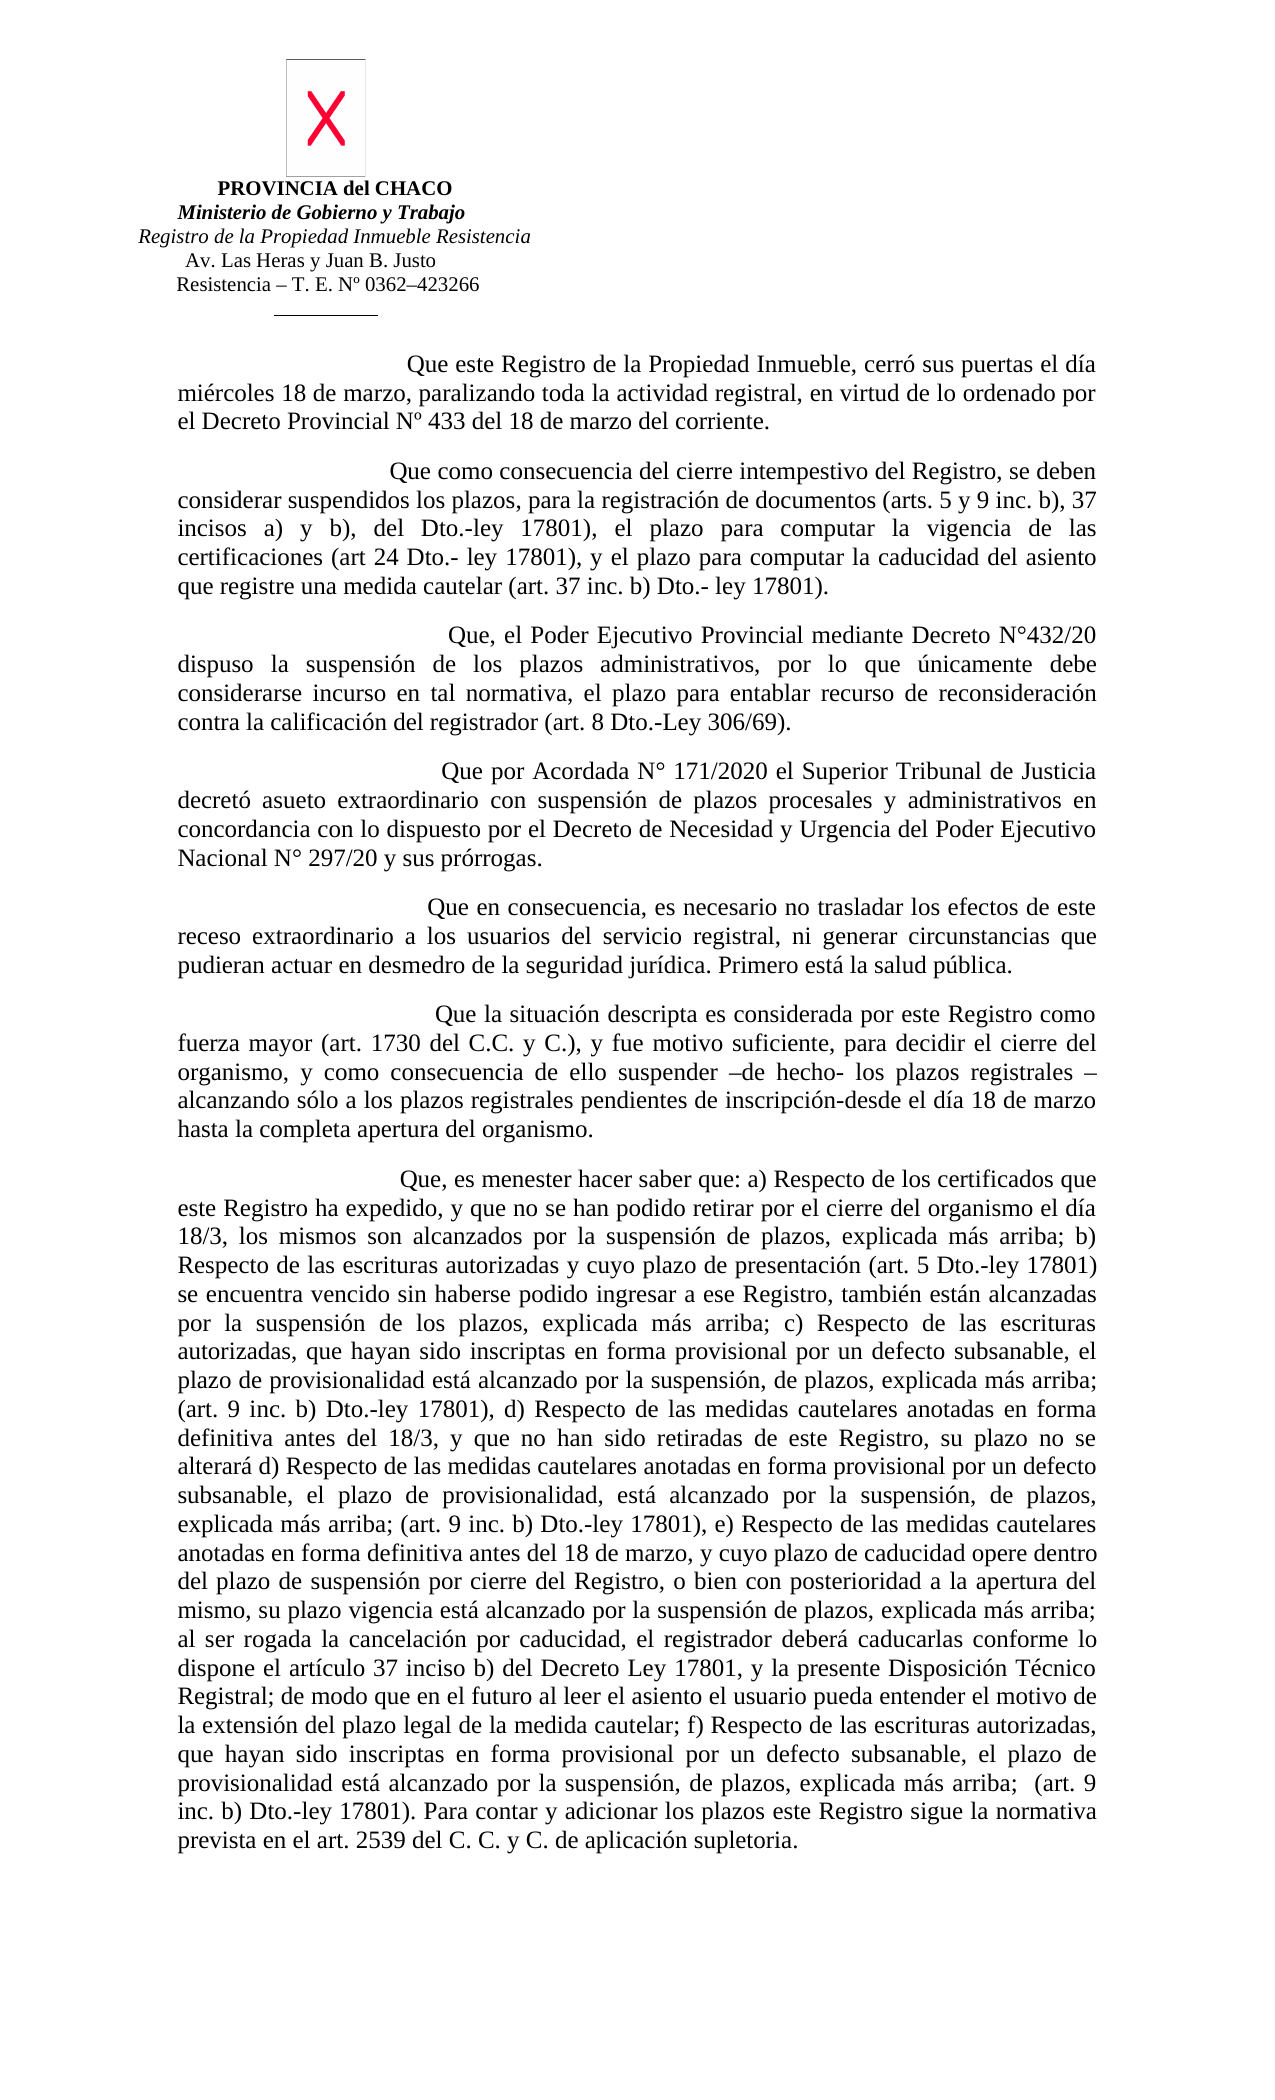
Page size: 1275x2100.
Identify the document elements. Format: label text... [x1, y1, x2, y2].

text Que la situación descripta es considerada por este Registro como fuerza mayor (art. 1730 del C.C. y C.), y fue motivo suficiente, para decidir el cierre del organismo, y como consecuencia de ello suspender –de hecho- los plazos registrales –alcanzando sólo a los plazos registrales pendientes de inscripción-desde el día 18 de marzo hasta la completa apertura del organismo. [177, 999, 1098, 1143]
text Que, el Poder Ejecutivo Provincial mediante Decreto N°432/20 dispuso la suspensión de los plazos administrativos, por lo que únicamente debe considerarse incurso en tal normativa, el plazo para entablar recurso de reconsideración contra la calificación del registrador (art. 8 Dto.-Ley 306/69). [177, 621, 1098, 736]
text Que en consecuencia, es necesario no trasladar los efectos de este receso extraordinario a los usuarios del servicio registral, ni generar circunstancias que pudieran actuar en desmedro de la seguridad jurídica. Primero está la salud pública. [177, 892, 1098, 978]
text Que este Registro de la Propiedad Inmueble, cerró sus puertas el día miércoles 18 de marzo, paralizando toda la actividad registral, en virtud de lo ordenado por el Decreto Provincial Nº 433 del 18 de marzo del corriente. [177, 349, 1098, 435]
text Que, es menester hacer saber que: a) Respecto de los certificados que este Registro ha expedido, y que no se han podido retirar por el cierre del organismo el día 18/3, los mismos son alcanzados por la suspensión de plazos, explicada más arriba; b) Respecto de las escrituras autorizadas y cuyo plazo de presentación (art. 5 Dto.-ley 17801) se encuentra vencido sin haberse podido ingresar a ese Registro, también están alcanzadas por la suspensión de los plazos, explicada más arriba; c) Respecto de las escrituras autorizadas, que hayan sido inscriptas en forma provisional por un defecto subsanable, el plazo de provisionalidad está alcanzado por la suspensión, de plazos, explicada más arriba; (art. 9 inc. b) Dto.-ley 17801), d) Respecto de las medidas cautelares anotadas en forma definitiva antes del 18/3, y que no han sido retiradas de este Registro, su plazo no se alterará d) Respecto de las medidas cautelares anotadas en forma provisional por un defecto subsanable, el plazo de provisionalidad, está alcanzado por la suspensión, de plazos, explicada más arriba; (art. 9 inc. b) Dto.-ley 17801), e) Respecto de las medidas cautelares anotadas en forma definitiva antes del 18 de marzo, y cuyo plazo de caducidad opere dentro del plazo de suspensión por cierre del Registro, o bien con posterioridad a la apertura del mismo, su plazo vigencia está alcanzado por la suspensión de plazos, explicada más arriba; al ser rogada la cancelación por caducidad, el registrador deberá caducarlas conforme lo dispone el artículo 37 inciso b) del Decreto Ley 17801, y la presente Disposición Técnico Registral; de modo que en el futuro al leer el asiento el usuario pueda entender el motivo de la extensión del plazo legal de la medida cautelar; f) Respecto de las escrituras autorizadas, que hayan sido inscriptas en forma provisional por un defecto subsanable, el plazo de provisionalidad está alcanzado por la suspensión, de plazos, explicada más arriba; (art. 9 inc. b) Dto.-ley 17801). Para contar y adicionar los plazos este Registro sigue la normativa prevista en el art. 2539 del C. C. y C. de aplicación supletoria. [177, 1164, 1098, 1854]
text Que por Acordada N° 171/2020 el Superior Tribunal de Justicia decretó asueto extraordinario con suspensión de plazos procesales y administrativos en concordancia con lo dispuesto por el Decreto de Necesidad y Urgencia del Poder Ejecutivo Nacional N° 297/20 y sus prórrogas. [177, 756, 1098, 871]
text Que como consecuencia del cierre intempestivo del Registro, se deben considerar suspendidos los plazos, para la registración de documentos (arts. 5 y 9 inc. b), 37 incisos a) y b), del Dto.-ley 17801), el plazo para computar la vigencia de las certificaciones (art 24 Dto.- ley 17801), y el plazo para computar la caducidad del asiento que registre una medida cautelar (art. 37 inc. b) Dto.- ley 17801). [177, 456, 1098, 600]
